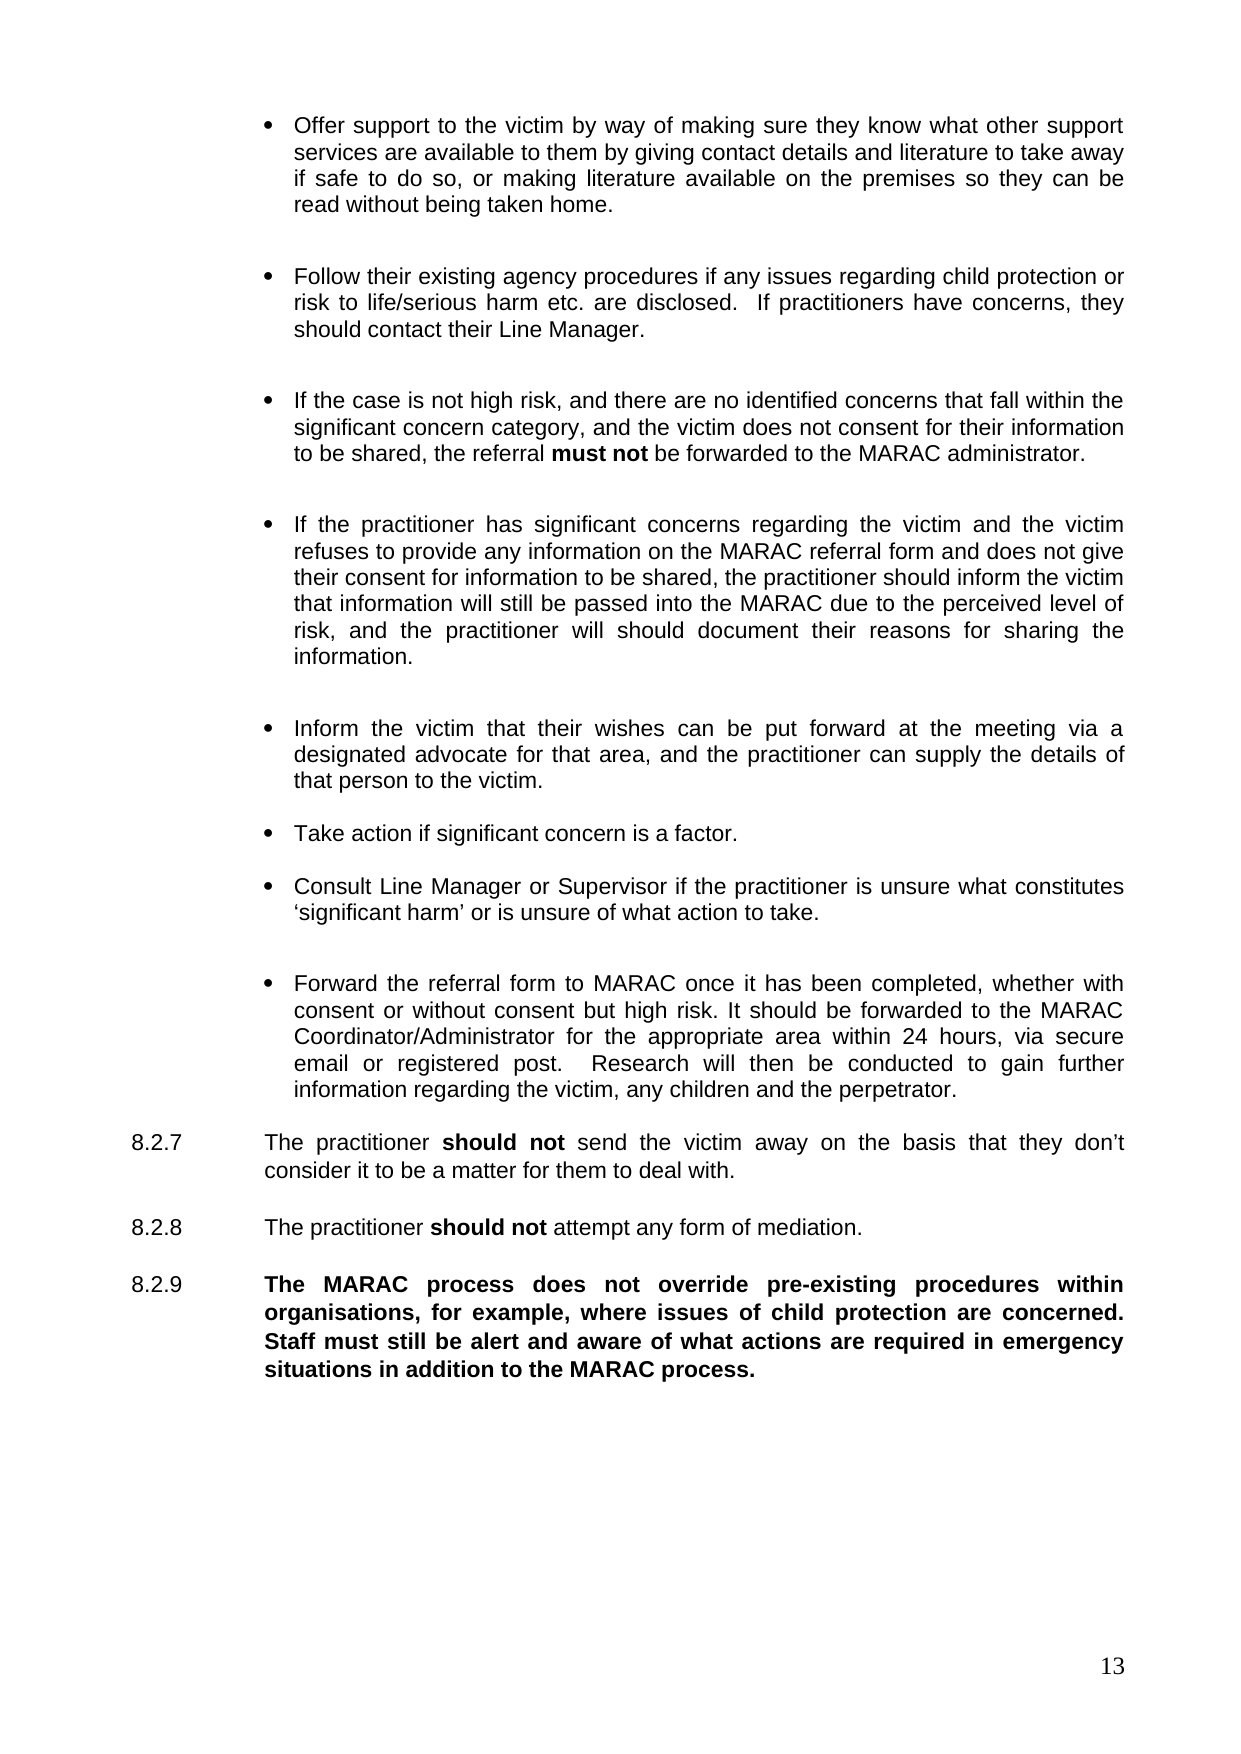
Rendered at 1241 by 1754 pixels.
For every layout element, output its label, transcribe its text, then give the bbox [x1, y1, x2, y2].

list Consult Line Manager or Supervisor if the practitioner is unsure what constitutes ‘significant harm’ or is unsure of what action to take. [264, 873, 1125, 925]
list If the case is not high risk, and there are no identified concerns that fall within the significant concern category, and the victim does not consent for their information to be shared, the referral must not be forwarded to the MARAC administrator. [264, 387, 1125, 466]
list The practitioner should not send the victim away on the basis that they don’t consider it to be a matter for them to deal with. [131, 1128, 1125, 1183]
list Forward the referral form to MARAC once it has been completed, whether with consent or without consent but high risk. It should be forwarded to the MARAC Coordinator/Administrator for the appropriate area within 24 hours, via secure email or registered post. Research will then be conducted to gain further information regarding the victim, any children and the perpetrator. [264, 970, 1125, 1102]
list Follow their existing agency procedures if any issues regarding child protection or risk to life/serious harm etc. are disclosed. If practitioners have concerns, they should contact their Line Manager. [264, 263, 1125, 342]
list The MARAC process does not override pre-existing procedures within organisations, for example, where issues of child protection are concerned. Staff must still be alert and aware of what actions are required in emergency situations in addition to the MARAC process. [131, 1271, 1125, 1382]
list Offer support to the victim by way of making sure they know what other support services are available to them by giving contact details and literature to take away if safe to do so, or making literature available on the premises so they can be read without being taken home. [264, 112, 1125, 218]
list If the practitioner has significant concerns regarding the victim and the victim refuses to provide any information on the MARAC referral form and does not give their consent for information to be shared, the practitioner should inform the victim that information will still be passed into the MARAC due to the perceived level of risk, and the practitioner will should document their reasons for sharing the information. [264, 511, 1125, 669]
list Inform the victim that their wishes can be put forward at the meeting via a designated advocate for that area, and the practitioner can supply the details of that person to the victim. [264, 714, 1125, 793]
list The practitioner should not attempt any form of mediation. [131, 1214, 1125, 1240]
list Take action if significant concern is a factor. [264, 820, 1125, 846]
